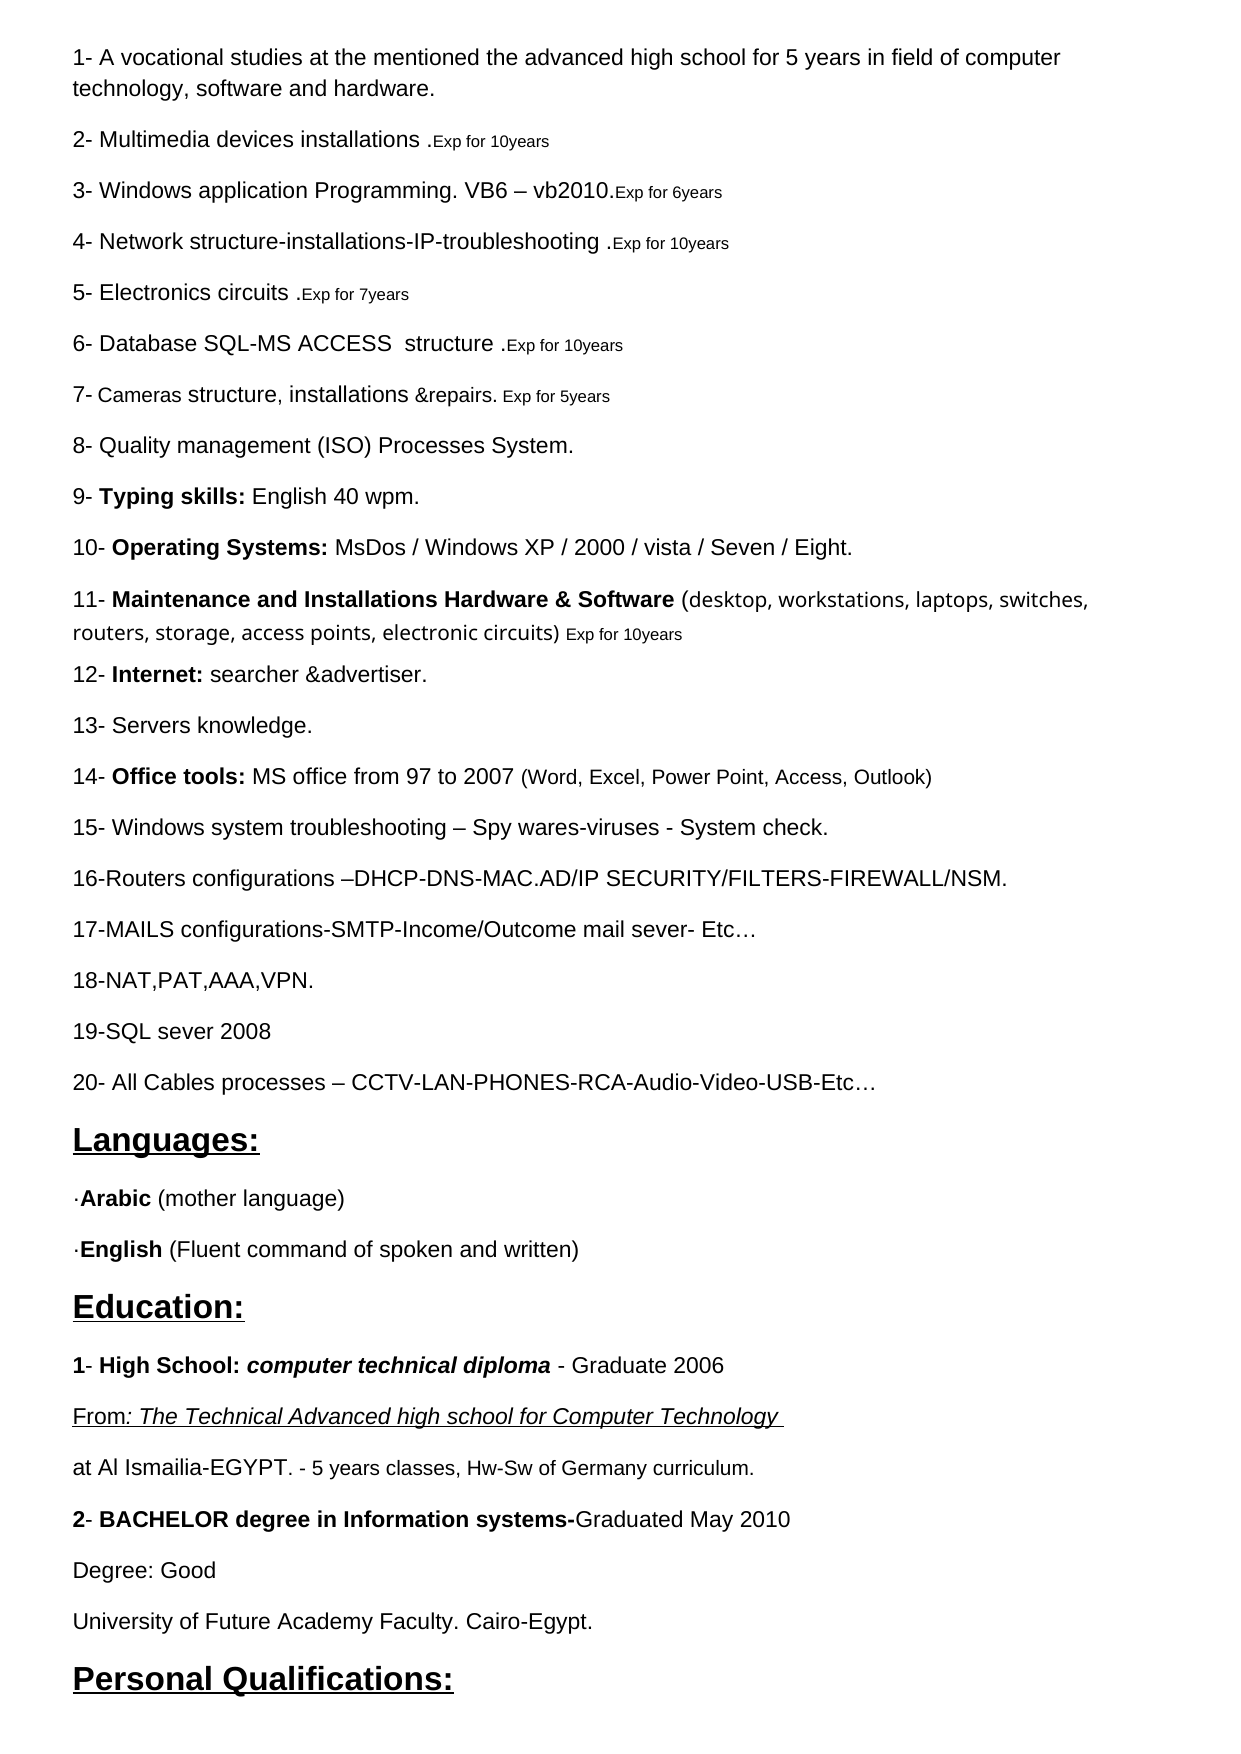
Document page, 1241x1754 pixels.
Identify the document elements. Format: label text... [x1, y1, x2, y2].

text 2- BACHELOR degree in Information systems-Graduated May 2010 [72, 1506, 1167, 1532]
text ·Arabic _______________________________________________________________________________________________________________________________(mother language) [72, 1185, 1167, 1211]
text 4- Network structure-installations-IP-troubleshooting .Exp for 10years [72, 228, 1167, 254]
text at Al Ismailia-EGYPT. - 5 years classes, Hw-Sw of Germany curriculum. [72, 1454, 1167, 1481]
subtitle Personal Qualifications: [72, 1659, 1167, 1697]
text 18-NAT,PAT,AAA,VPN. [72, 967, 1167, 993]
text 13- Servers knowledge. [72, 712, 1167, 738]
text 5- Electronics circuits .Exp for 7years [72, 279, 1167, 305]
text 1- High School: computer technical diploma - Graduate 2006 [72, 1352, 1167, 1378]
text 11- Maintenance and Installations Hardware & Software (desktop, workstations, laptops, switches, routers, storage, access points, electronic circuits) Exp for 10years [72, 585, 1167, 646]
text 1- A vocational studies at the mentioned the advanced high school for 5 years in field of computer technology, software and hardware. [72, 44, 1167, 101]
text From: The Technical Advanced high school for Computer Technology [72, 1403, 1167, 1429]
text 3- Windows application Programming. VB6 – vb2010.Exp for 6years [72, 177, 1167, 203]
text Education: [72, 1287, 1167, 1326]
text ·English poken &_______________________________________________________________________________________________________________(Fluent command of spoken and written) [72, 1236, 1167, 1262]
text 2- Multimedia devices installations .Exp for 10years [72, 126, 1167, 152]
text 20- All Cables processes – CCTV-LAN-PHONES-RCA-Audio-Video-USB-Etc… [72, 1069, 1167, 1095]
text 16-Routers configurations –DHCP-DNS-MAC.AD/IP SECURITY/FILTERS-FIREWALL/NSM. [72, 865, 1167, 891]
text 9- Typing skills: English 40 wpm. [72, 483, 1167, 509]
text 19-SQL sever 2008 [72, 1018, 1167, 1044]
text 6- Database SQL-MS ACCESS structure .Exp for 10years [72, 330, 1167, 356]
text 12- Internet: searcher &advertiser. [72, 661, 1167, 687]
text 7- Cameras structure, installations &repairs. Exp for 5years [72, 381, 1167, 407]
text 15- Windows system troubleshooting – Spy wares-viruses - System check. [72, 814, 1167, 840]
text University of Future Academy Faculty. Cairo-Egypt. [72, 1608, 1167, 1634]
text 10- Operating Systems: MsDos / Windows XP / 2000 / vista / Seven / Eight. [72, 534, 1167, 560]
text 14- Office tools: MS office from 97 to 2007 (Word, Excel, Power Point, Access, Outlook) [72, 763, 1167, 789]
text Languages: [72, 1120, 1167, 1158]
text Degree: Good [72, 1557, 1167, 1583]
text 8- Quality management (ISO) Processes System. [72, 432, 1167, 458]
text 17-MAILS configurations-SMTP-Income/Outcome mail sever- Etc… [72, 916, 1167, 942]
